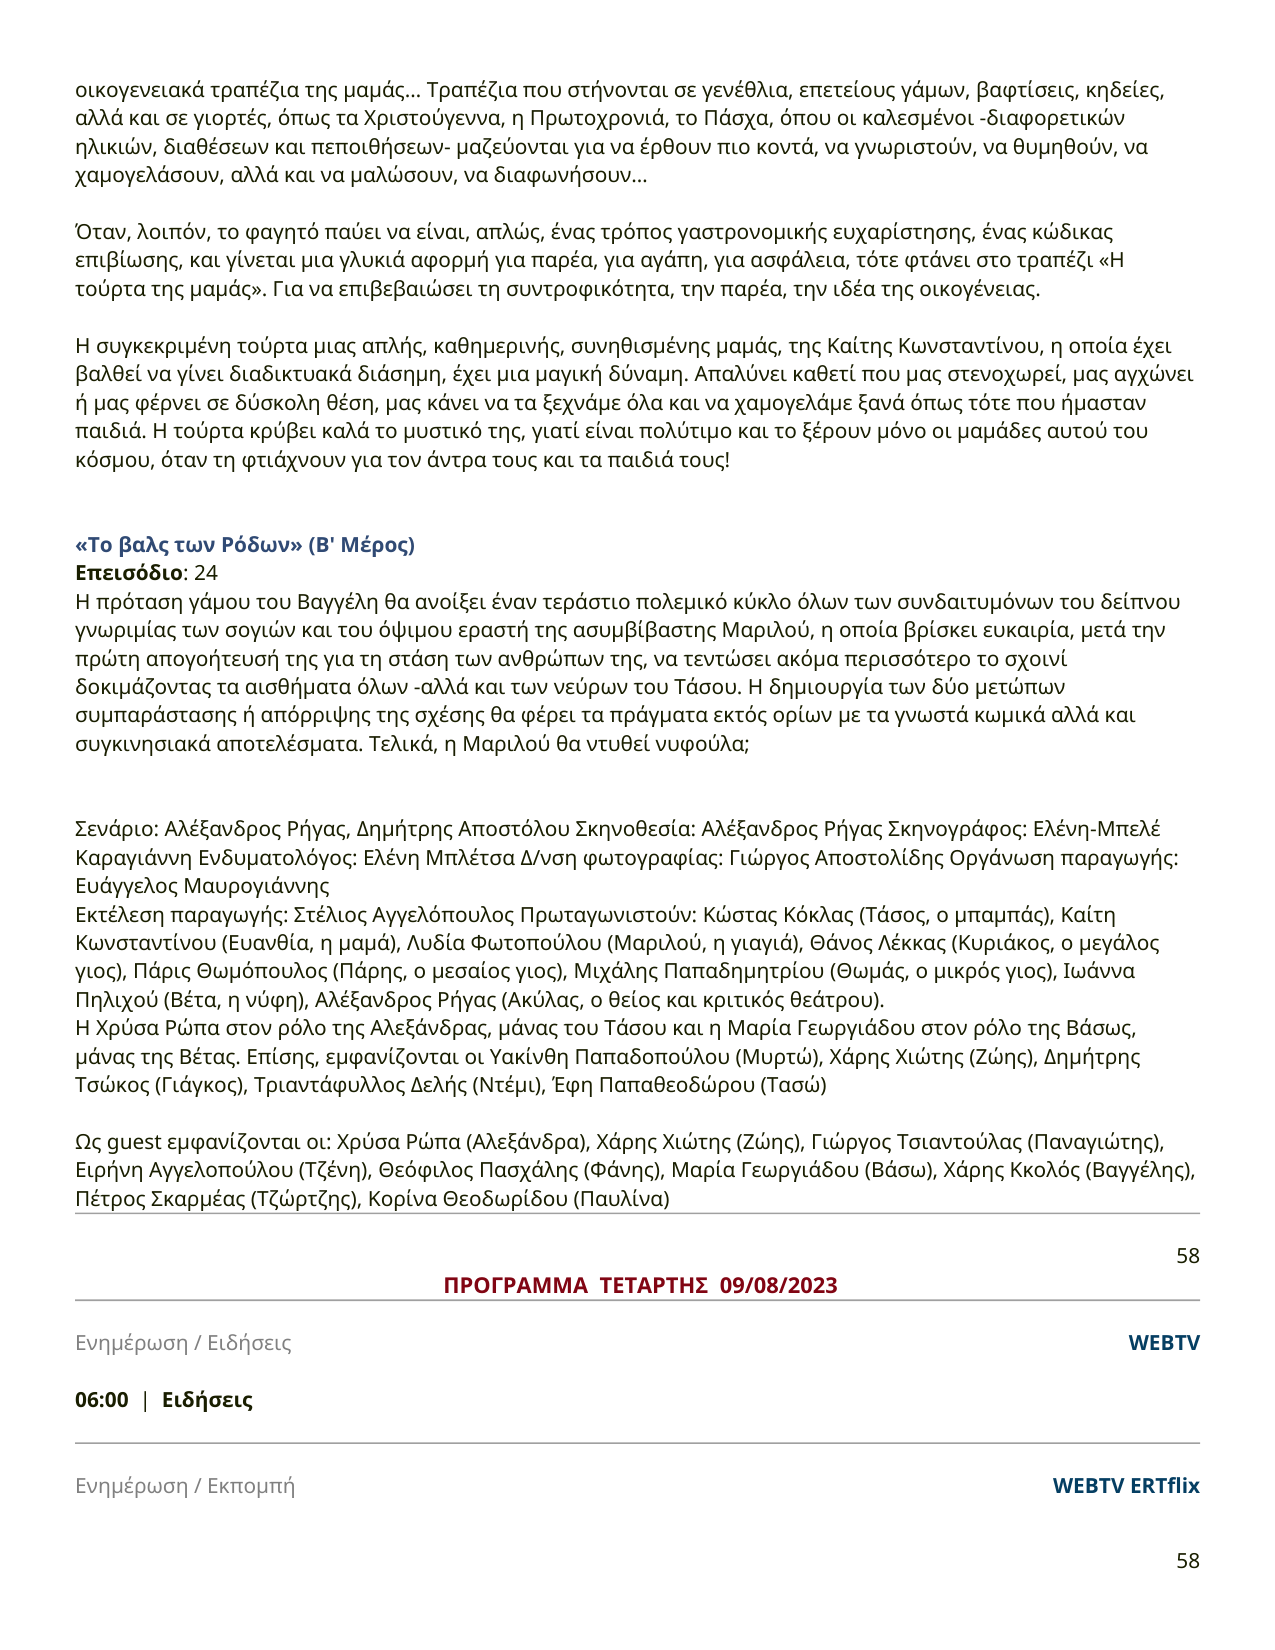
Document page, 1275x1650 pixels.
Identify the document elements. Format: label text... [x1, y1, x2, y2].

text ΠΡΟΓΡΑΜΜΑ ΤΕΤΑΡΤΗΣ 09/08/2023 [75, 1270, 1200, 1299]
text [75, 75, 1200, 473]
table_header Ενημέρωση / Ειδήσεις [75, 1328, 637, 1357]
table_header WEBTV ERTflix [638, 1471, 1200, 1499]
table_header Ενημέρωση / Εκπομπή [75, 1471, 637, 1499]
text Σενάριo: Αλέξανδρος Ρήγας, Δημήτρης Αποστόλου Σκηνοθεσία: Αλέξανδρος Ρήγας Σκηνογράφος: Ελένη-Μπελέ Καραγιάννη Ενδυματολόγος: Ελένη Μπλέτσα Δ/νση φωτογραφίας: Γιώργος Αποστολίδης Οργάνωση παραγωγής: Ευάγγελος Μαυρογιάννης Εκτέλεση παραγωγής: Στέλιος Αγγελόπουλος Πρωταγωνιστούν: Κώστας Κόκλας (Τάσος, ο μπαμπάς), Καίτη Κωνσταντίνου (Ευανθία, η μαμά), Λυδία Φωτοπούλου (Μαριλού, η γιαγιά), Θάνος Λέκκας (Κυριάκος, ο μεγάλος γιος), Πάρις Θωμόπουλος (Πάρης, ο μεσαίος γιος), Μιχάλης Παπαδημητρίου (Θωμάς, ο μικρός γιος), Ιωάννα Πηλιχού (Βέτα, η νύφη), Αλέξανδρος Ρήγας (Ακύλας, ο θείος και κριτικός θεάτρου). Η Χρύσα Ρώπα στον ρόλο της Αλεξάνδρας, μάνας του Τάσου και η Μαρία Γεωργιάδου στον ρόλο της Βάσως, μάνας της Βέτας. Επίσης, εμφανίζονται οι Υακίνθη Παπαδοπούλου (Μυρτώ), Χάρης Χιώτης (Ζώης), Δημήτρης Τσώκος (Γιάγκος), Τριαντάφυλλος Δελής (Ντέμι), Έφη Παπαθεοδώρου (Τασώ) Ως guest εμφανίζονται οι: Χρύσα Ρώπα (Αλεξάνδρα), Χάρης Χιώτης (Ζώης), Γιώργος Τσιαντούλας (Παναγιώτης), Ειρήνη Αγγελοπούλου (Τζένη), Θεόφιλος Πασχάλης (Φάνης), Μαρία Γεωργιάδου (Βάσω), Χάρης Κκολός (Βαγγέλης), Πέτρος Σκαρμέας (Τζώρτζης), Κορίνα Θεοδωρίδου (Παυλίνα) [75, 757, 1200, 1212]
table_header WEBTV [638, 1328, 1200, 1357]
text Η πρόταση γάμου του Βαγγέλη θα ανοίξει έναν τεράστιο πολεμικό κύκλο όλων των συνδαιτυμόνων του δείπνου γνωριμίας των σογιών και του όψιμου εραστή της ασυμβίβαστης Μαριλού, η οποία βρίσκει ευκαιρία, μετά την πρώτη απογοήτευσή της για τη στάση των ανθρώπων της, να τεντώσει ακόμα περισσότερο το σχοινί δοκιμάζοντας τα αισθήματα όλων -αλλά και των νεύρων του Τάσου. Η δημιουργία των δύο μετώπων συμπαράστασης ή απόρριψης της σχέσης θα φέρει τα πράγματα εκτός ορίων με τα γνωστά κωμικά αλλά και συγκινησιακά αποτελέσματα. Τελικά, η Μαριλού θα ντυθεί νυφούλα; [75, 587, 1200, 757]
text «Το βαλς των Ρόδων» (Β' Μέρος) Eπεισόδιο: 24 [75, 473, 1200, 587]
text 06:00 | Ειδήσεις [75, 1357, 1200, 1442]
